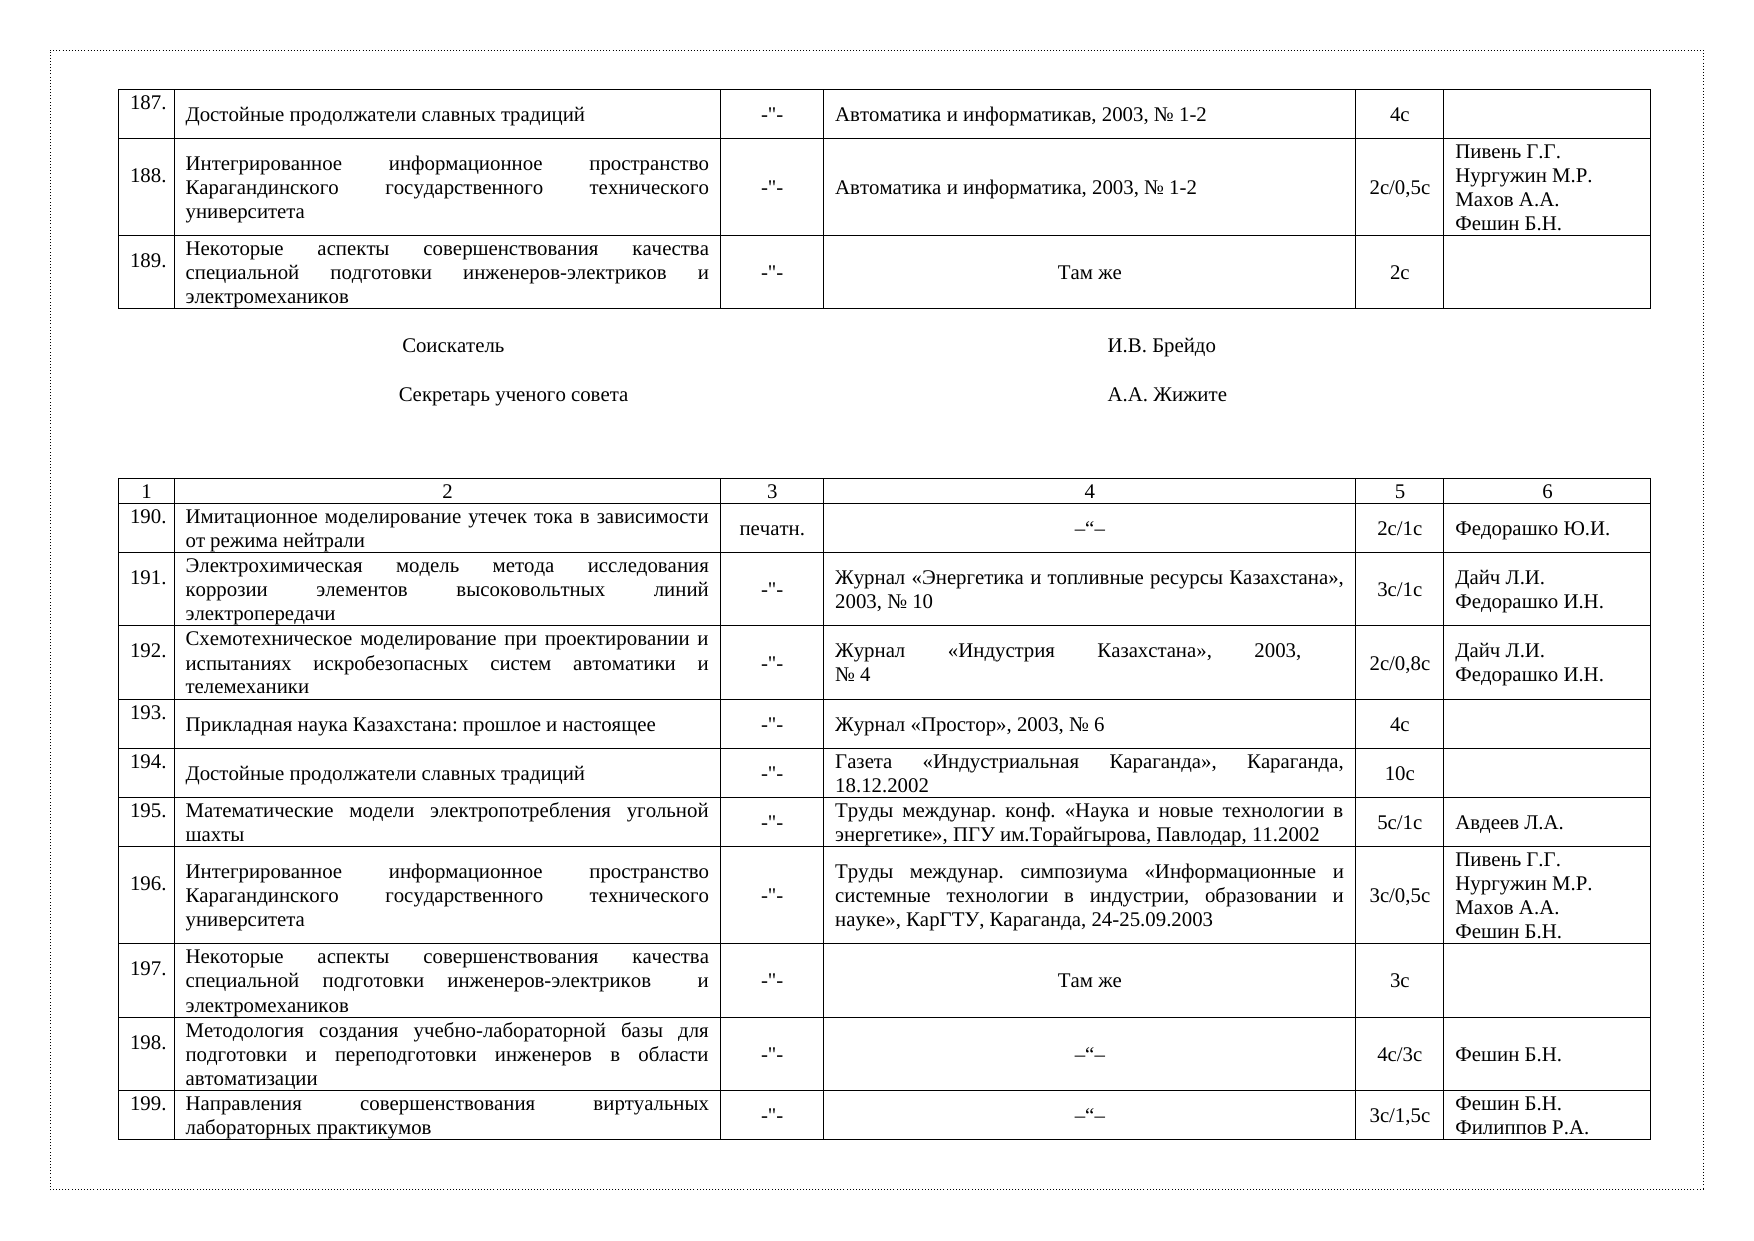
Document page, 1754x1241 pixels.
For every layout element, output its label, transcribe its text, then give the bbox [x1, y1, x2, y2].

table_cell [119, 798, 174, 846]
table_cell Газета «Индустриальная Караганда», Караганда, 18.12.2002 [824, 749, 1355, 797]
table_cell 4с/3с [1356, 1018, 1443, 1090]
table_cell Авдеев Л.А. [1444, 798, 1650, 846]
table_header 5 [1356, 479, 1443, 503]
table_cell [1444, 236, 1650, 308]
table_cell [119, 504, 174, 552]
table_cell -"- [721, 700, 823, 748]
table_cell Электрохимическая модель метода исследования коррозии элементов высоковольтных линий электропередачи [175, 553, 720, 625]
table_cell -"- [721, 944, 823, 1017]
table_cell 3с/1,5с [1356, 1091, 1443, 1139]
table_cell -"- [721, 90, 823, 138]
table_cell Дайч Л.И. Федорашко И.Н. [1444, 553, 1650, 625]
table_cell 3с/1с [1356, 553, 1443, 625]
text Секретарь ученого совета А.А. Жижите [118, 382, 1636, 406]
table_cell Пивень Г.Г. Нургужин М.Р. Махов А.А. Фешин Б.Н. [1444, 847, 1650, 943]
table_cell печатн. [721, 504, 823, 552]
table_cell –“– [824, 1091, 1355, 1139]
table_header 3 [721, 479, 823, 503]
table_cell Некоторые аспекты совершенствования качества специальной подготовки инженеров-электриков и электромехаников [175, 944, 720, 1017]
table_cell Автоматика и информатика, 2003, № 1-2 [824, 139, 1355, 235]
table_header 4 [824, 479, 1355, 503]
table_cell [119, 847, 174, 943]
table_cell -"- [721, 1018, 823, 1090]
table_cell [1444, 944, 1650, 1017]
table_cell -"- [721, 236, 823, 308]
table_cell [119, 1018, 174, 1090]
table_cell 3с/0,5с [1356, 847, 1443, 943]
table_cell Некоторые аспекты совершенствования качества специальной подготовки инженеров-электриков и электромехаников [175, 236, 720, 308]
table_cell Федорашко Ю.И. [1444, 504, 1650, 552]
table_cell -"- [721, 749, 823, 797]
table_cell [119, 626, 174, 698]
table_cell Труды междунар. симпозиума «Информационные и системные технологии в индустрии, образовании и науке», КарГТУ, Караганда, 24-25.09.2003 [824, 847, 1355, 943]
table_cell Журнал «Энергетика и топливные ресурсы Казахстана», 2003, № 10 [824, 553, 1355, 625]
table_cell Дайч Л.И. Федорашко И.Н. [1444, 626, 1650, 698]
table_cell 2с [1356, 236, 1443, 308]
table_cell [119, 236, 174, 308]
table_cell –“– [824, 1018, 1355, 1090]
table_cell Прикладная наука Казахстана: прошлое и настоящее [175, 700, 720, 748]
table_cell [119, 749, 174, 797]
table_cell 4с [1356, 700, 1443, 748]
table_cell 10с [1356, 749, 1443, 797]
table_cell Журнал «Простор», 2003, № 6 [824, 700, 1355, 748]
table_cell [1444, 749, 1650, 797]
table_cell [119, 1091, 174, 1139]
table_cell Фешин Б.Н. Филиппов Р.А. [1444, 1091, 1650, 1139]
table_cell Пивень Г.Г. Нургужин М.Р. Махов А.А. Фешин Б.Н. [1444, 139, 1650, 235]
table_cell 2с/0,8с [1356, 626, 1443, 698]
table_header 6 [1444, 479, 1650, 503]
table_cell [119, 944, 174, 1017]
table_cell [119, 139, 174, 235]
table_cell Журнал «Индустрия Казахстана», 2003, № 4 [824, 626, 1355, 698]
table_cell Имитационное моделирование утечек тока в зависимости от режима нейтрали [175, 504, 720, 552]
table_cell [1444, 90, 1650, 138]
text Соискатель И.В. Брейдо [118, 333, 1636, 357]
table_cell –“– [824, 504, 1355, 552]
table_cell -"- [721, 798, 823, 846]
table_cell Там же [824, 236, 1355, 308]
table_cell Направления совершенствования виртуальных лабораторных практикумов [175, 1091, 720, 1139]
table_cell -"- [721, 553, 823, 625]
table_cell Интегрированное информационное пространство Карагандинского государственного технического университета [175, 139, 720, 235]
table_header 2 [175, 479, 720, 503]
table_header 1 [119, 479, 174, 503]
table_cell Достойные продолжатели славных традиций [175, 90, 720, 138]
table_cell Фешин Б.Н. [1444, 1018, 1650, 1090]
table_cell Там же [824, 944, 1355, 1017]
table_cell Труды междунар. конф. «Наука и новые технологии в энергетике», ПГУ им.Торайгырова, Павлодар, 11.2002 [824, 798, 1355, 846]
table_cell Автоматика и информатикав, 2003, № 1-2 [824, 90, 1355, 138]
table_cell -"- [721, 847, 823, 943]
table_cell -"- [721, 139, 823, 235]
table_cell [1444, 700, 1650, 748]
table_cell Интегрированное информационное пространство Карагандинского государственного технического университета [175, 847, 720, 943]
table_cell [119, 553, 174, 625]
table_cell 5с/1с [1356, 798, 1443, 846]
table_cell 4с [1356, 90, 1443, 138]
table_cell Математические модели электропотребления угольной шахты [175, 798, 720, 846]
table_cell 2с/1с [1356, 504, 1443, 552]
table_cell Методология создания учебно-лабораторной базы для подготовки и переподготовки инженеров в области автоматизации [175, 1018, 720, 1090]
table_cell 3с [1356, 944, 1443, 1017]
table_cell [119, 90, 174, 138]
table_cell -"- [721, 626, 823, 698]
table_cell Достойные продолжатели славных традиций [175, 749, 720, 797]
table_cell 2с/0,5с [1356, 139, 1443, 235]
table_cell Схемотехническое моделирование при проектировании и испытаниях искробезопасных систем автоматики и телемеханики [175, 626, 720, 698]
table_cell [119, 700, 174, 748]
table_cell -"- [721, 1091, 823, 1139]
